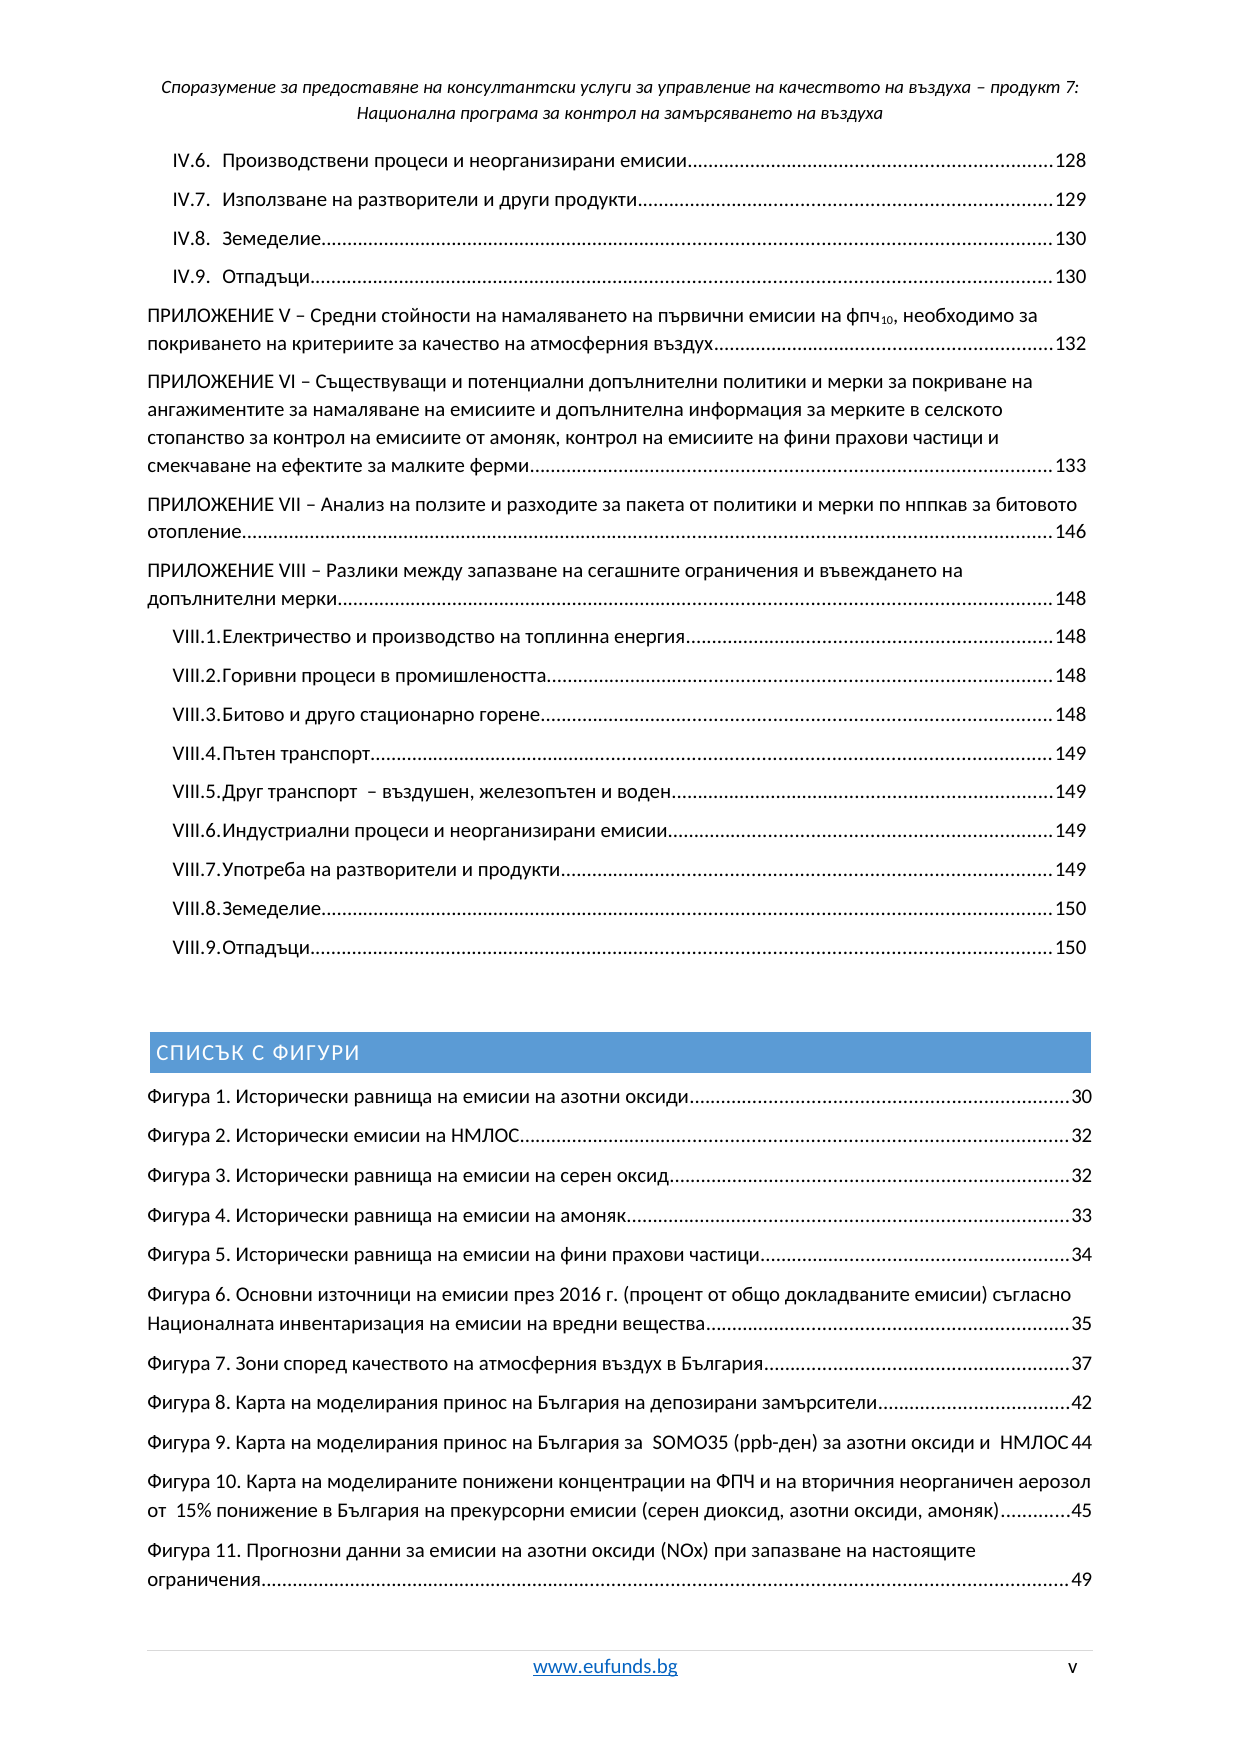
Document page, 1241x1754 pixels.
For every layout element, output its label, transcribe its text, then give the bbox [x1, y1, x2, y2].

text Фигура 11. Прогнозни данни за емисии на азотни оксиди (NOx) при запазване на настоящите ограничения 49 [147, 1537, 1093, 1592]
text Фигура 4. Исторически равнища на емисии на амоняк 33 [147, 1202, 1093, 1227]
text Фигура 8. Карта на моделирания принос на България на депозирани замърсители 42 [147, 1389, 1093, 1415]
text Фигура 9. Карта на моделирания принос на България за SOMO35 (ppb-ден) за азотни оксиди и НМЛОС 44 [147, 1429, 1093, 1454]
text Фигура 7. Зони според качеството на атмосферния въздух в България 37 [147, 1350, 1093, 1375]
text Фигура 10. Карта на моделираните понижени концентрации на ФПЧ и на вторичния неорганичен аерозол от 15% понижение в България на прекурсорни емисии (серен диоксид, азотни оксиди, амоняк) 45 [147, 1468, 1093, 1523]
text СПИСЪК С ФИГУРИ [156, 1038, 1084, 1066]
text Фигура 5. Исторически равнища на емисии на фини прахови частици 34 [147, 1241, 1093, 1267]
text Фигура 6. Основни източници на емисии през 2016 г. (процент от общо докладваните емисии) съгласно Националната инвентаризация на емисии на вредни вещества 35 [147, 1281, 1093, 1336]
text Фигура 1. Исторически равнища на емисии на азотни оксиди 30 [147, 1083, 1093, 1108]
text Фигура 3. Исторически равнища на емисии на серен оксид 32 [147, 1162, 1093, 1188]
text Фигура 2. Исторически емисии на НМЛОС 32 [147, 1123, 1093, 1148]
